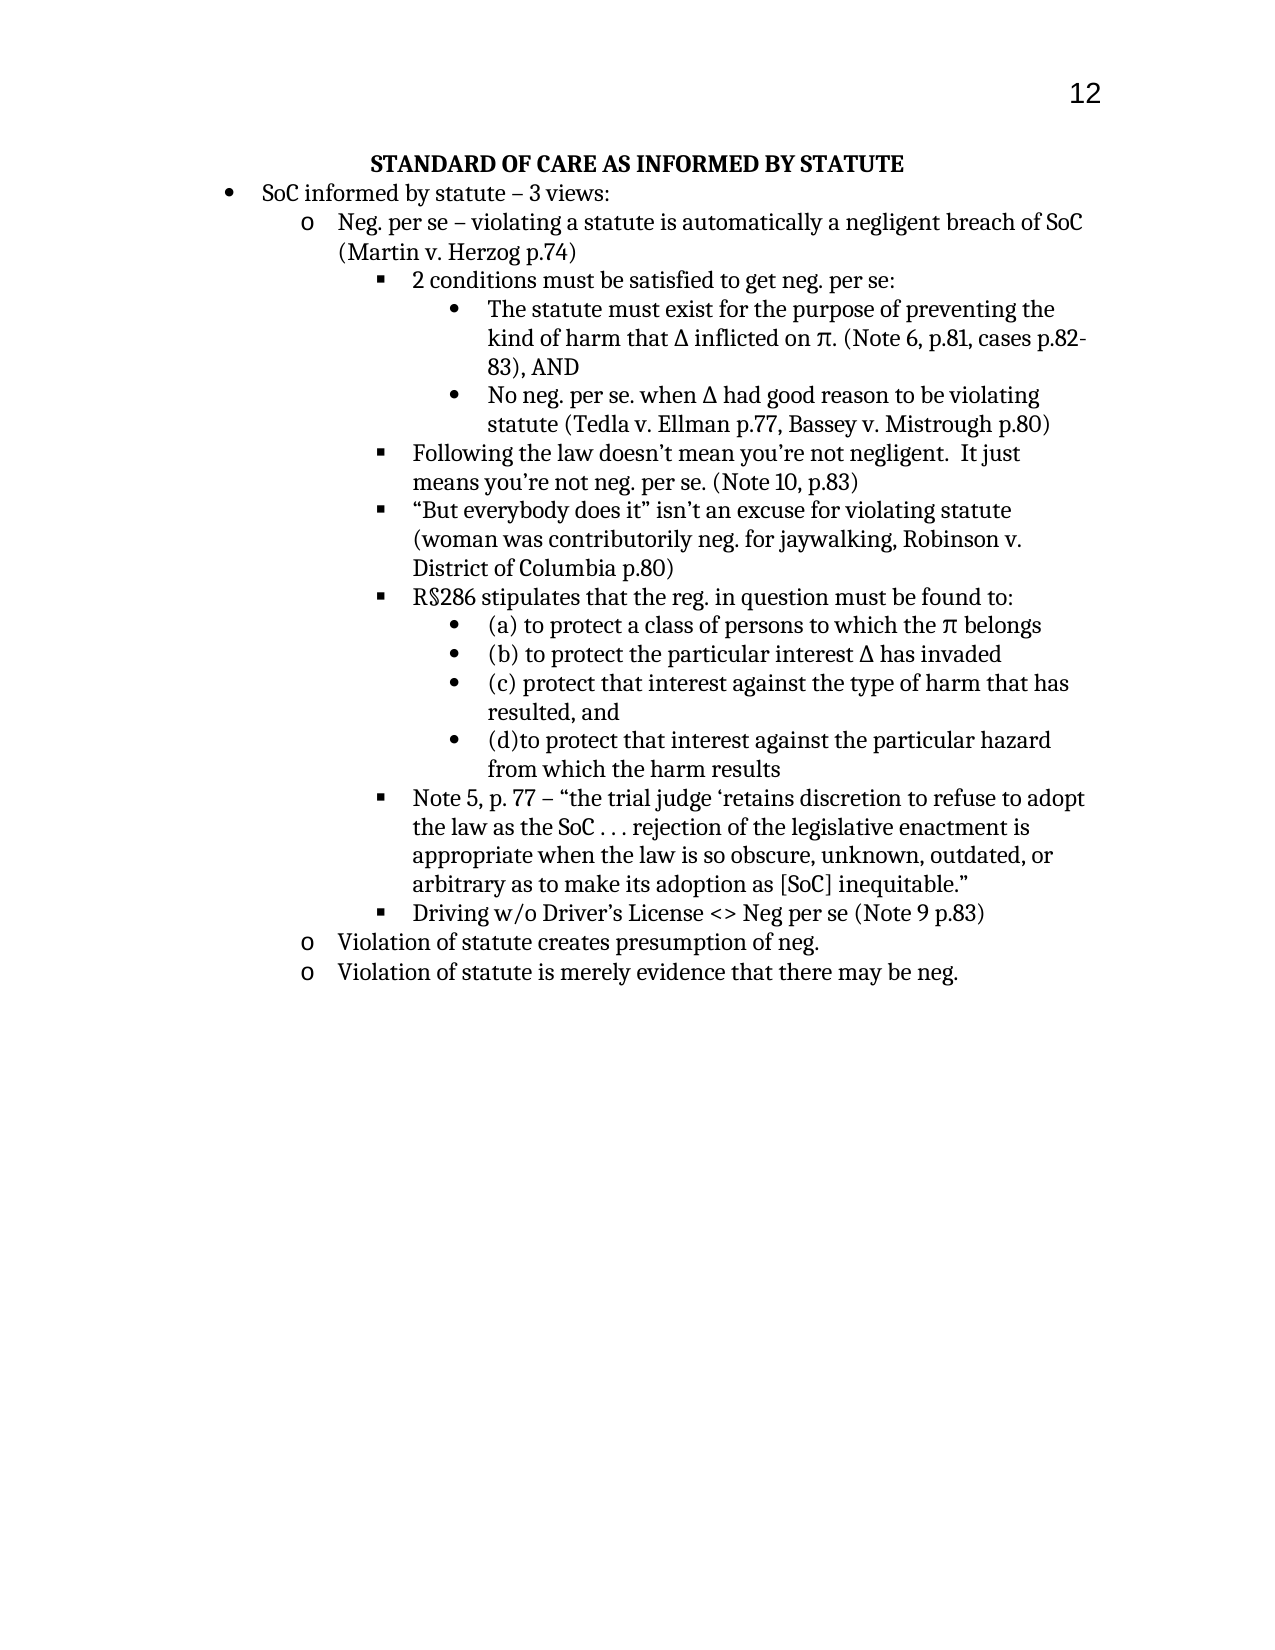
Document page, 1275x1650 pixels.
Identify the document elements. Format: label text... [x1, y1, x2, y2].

list Violation of statute creates presumption of neg. [300, 927, 1087, 957]
list SoC informed by statute – 3 views: [225, 179, 1087, 207]
list Neg. per se – violating a statute is automatically a negligent breach of SoC (Martin v. Herzog p.74) [300, 207, 1087, 266]
list (d)to protect that interest against the particular hazard from which the harm results [450, 726, 1087, 784]
list The statute must exist for the purpose of preventing the kind of harm that ∆ inflicted on π. (Note 6, p.81, cases p.82-83), AND [450, 295, 1087, 381]
list (c) protect that interest against the type of harm that has resulted, and [450, 669, 1087, 726]
list Note 5, p. 77 – “the trial judge ‘retains discretion to refuse to adopt the law as the SoC . . . rejection of the legislative enactment is appropriate when the law is so obscure, unknown, outdated, or arbitrary as to make its adoption as [SoC] inequitable.” [375, 784, 1087, 899]
list No neg. per se. when ∆ had good reason to be violating statute (Tedla v. Ellman p.77, Bassey v. Mistrough p.80) [450, 381, 1087, 439]
list Following the law doesn’t mean you’re not negligent. It just means you’re not neg. per se. (Note 10, p.83) [375, 439, 1087, 496]
list (a) to protect a class of persons to which the π belongs [450, 611, 1087, 640]
list R§286 stipulates that the reg. in question must be found to: [375, 582, 1087, 611]
list Driving w/o Driver’s License <> Neg per se (Note 9 p.83) [375, 899, 1087, 927]
list 2 conditions must be satisfied to get neg. per se: [375, 266, 1087, 295]
list (b) to protect the particular interest ∆ has invaded [450, 640, 1087, 669]
list Violation of statute is merely evidence that there may be neg. [300, 957, 1087, 987]
list “But everybody does it” isn’t an excuse for violating statute (woman was contributorily neg. for jaywalking, Robinson v. District of Columbia p.80) [375, 496, 1087, 582]
text STANDARD OF CARE AS INFORMED BY STATUTE [187, 150, 1087, 179]
